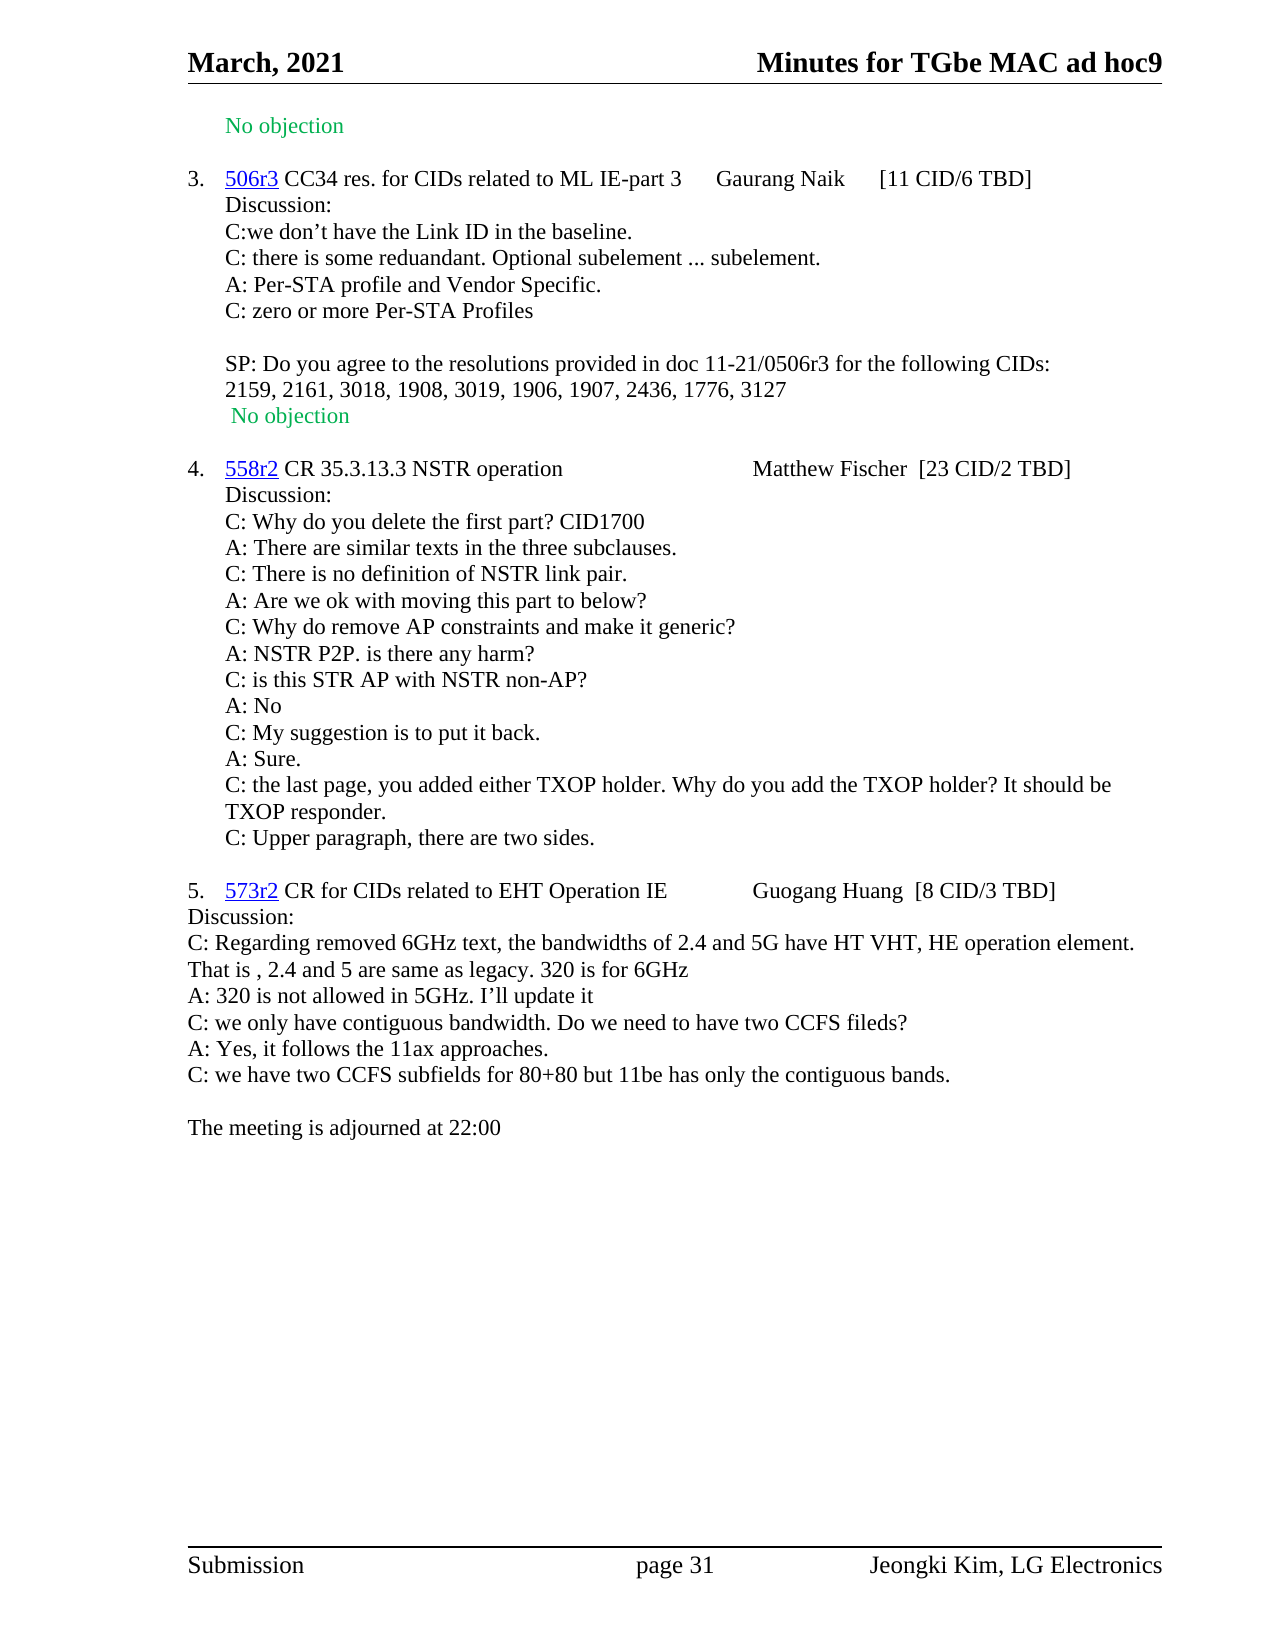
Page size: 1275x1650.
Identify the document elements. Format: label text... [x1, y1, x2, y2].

list 558r2 CR 35.3.13.3 NSTR operation Matthew Fischer [23 CID/2 TBD] [187, 455, 1162, 481]
text A: Yes, it follows the 11ax approaches. [187, 1035, 1162, 1061]
list C: zero or more Per-STA Profiles [225, 297, 1162, 323]
text C: Regarding removed 6GHz text, the bandwidths of 2.4 and 5G have HT VHT, HE operation element. That is , 2.4 and 5 are same as legacy. 320 is for 6GHz [187, 929, 1162, 982]
list C:we don’t have the Link ID in the baseline. [225, 218, 1162, 244]
list A: Per-STA profile and Vendor Specific. [225, 271, 1162, 297]
list A: NSTR P2P. is there any harm? [225, 639, 1162, 666]
list Discussion: [225, 481, 1162, 508]
list Discussion: [225, 192, 1162, 218]
list C: My suggestion is to put it back. [225, 719, 1162, 745]
list SP: Do you agree to the resolutions provided in doc 11-21/0506r3 for the following CIDs: 2159, 2161, 3018, 1908, 3019, 1906, 1907, 2436, 1776, 3127 No objection [225, 350, 1162, 429]
list A: Are we ok with moving this part to below? [225, 587, 1162, 613]
list C: There is no definition of NSTR link pair. [225, 561, 1162, 587]
list A: No [225, 692, 1162, 719]
text C: we only have contiguous bandwidth. Do we need to have two CCFS fileds? [187, 1008, 1162, 1035]
text A: 320 is not allowed in 5GHz. I’ll update it [187, 982, 1162, 1008]
list C: the last page, you added either TXOP holder. Why do you add the TXOP holder? It should be TXOP responder. [225, 771, 1162, 824]
list A: Sure. [225, 745, 1162, 771]
list A: There are similar texts in the three subclauses. [225, 534, 1162, 561]
list C: is this STR AP with NSTR non-AP? [225, 666, 1162, 692]
text C: we have two CCFS subfields for 80+80 but 11be has only the contiguous bands. [187, 1061, 1162, 1088]
list C: Why do you delete the first part? CID1700 [225, 508, 1162, 534]
text The meeting is adjourned at 22:00 [187, 1114, 1162, 1140]
list 506r3 CC34 res. for CIDs related to ML IE-part 3 Gaurang Naik [11 CID/6 TBD] [187, 165, 1162, 192]
list C: Upper paragraph, there are two sides. [225, 824, 1162, 850]
list C: Why do remove AP constraints and make it generic? [225, 613, 1162, 639]
text Discussion: [187, 903, 1162, 929]
list No objection [225, 112, 1162, 139]
list C: there is some reduandant. Optional subelement ... subelement. [225, 244, 1162, 271]
list 573r2 CR for CIDs related to EHT Operation IE Guogang Huang [8 CID/3 TBD] [187, 877, 1162, 903]
